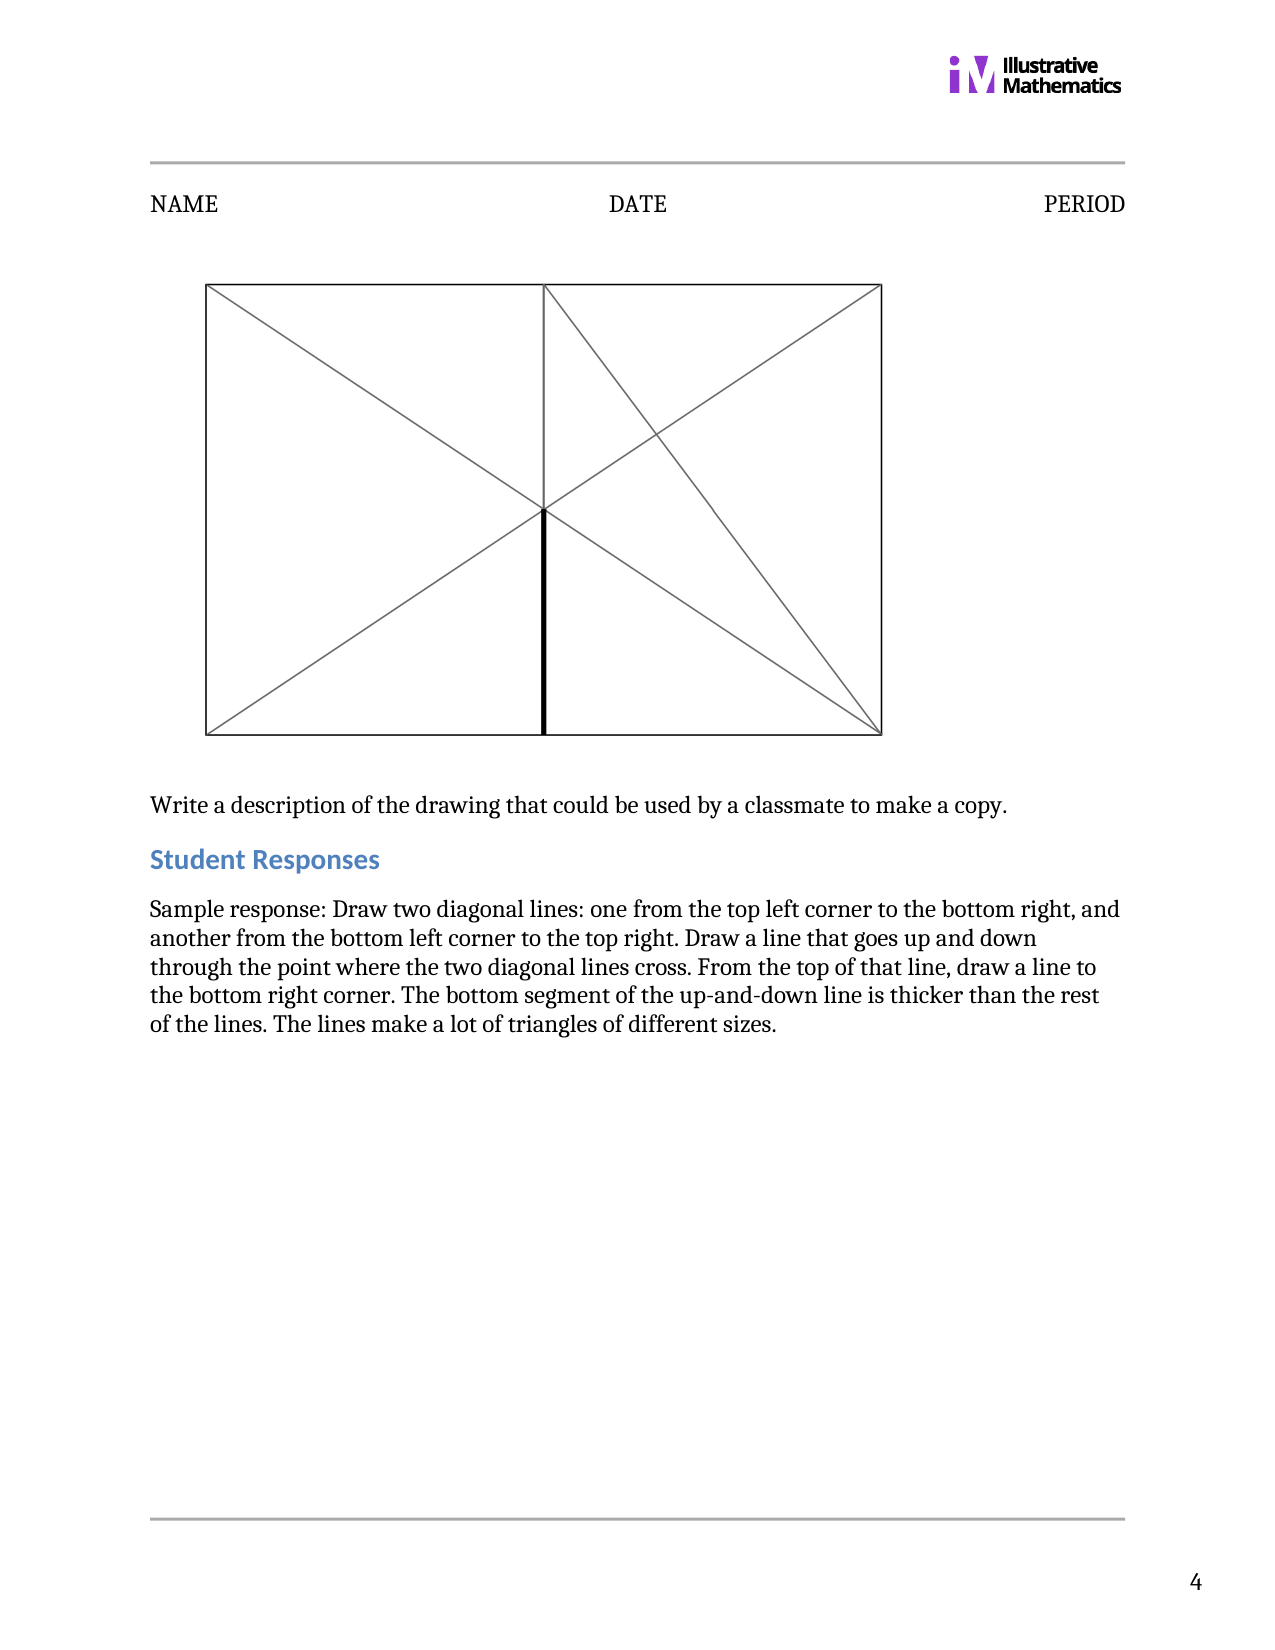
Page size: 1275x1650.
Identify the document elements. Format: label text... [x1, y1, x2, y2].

picture [949, 55, 1121, 93]
picture [168, 247, 919, 773]
subtitle Student Responses [150, 841, 1125, 876]
text Write a description of the drawing that could be used by a classmate to make a copy. [150, 791, 1125, 820]
text Sample response: Draw two diagonal lines: one from the top left corner to the bottom right, and another from the bottom left corner to the top right. Draw a line that goes up and down through the point where the two diagonal lines cross. From the top of that line, draw a line to the bottom right corner. The bottom segment of the up-and-down line is thicker than the rest of the lines. The lines make a lot of triangles of different sizes. [150, 895, 1125, 1039]
